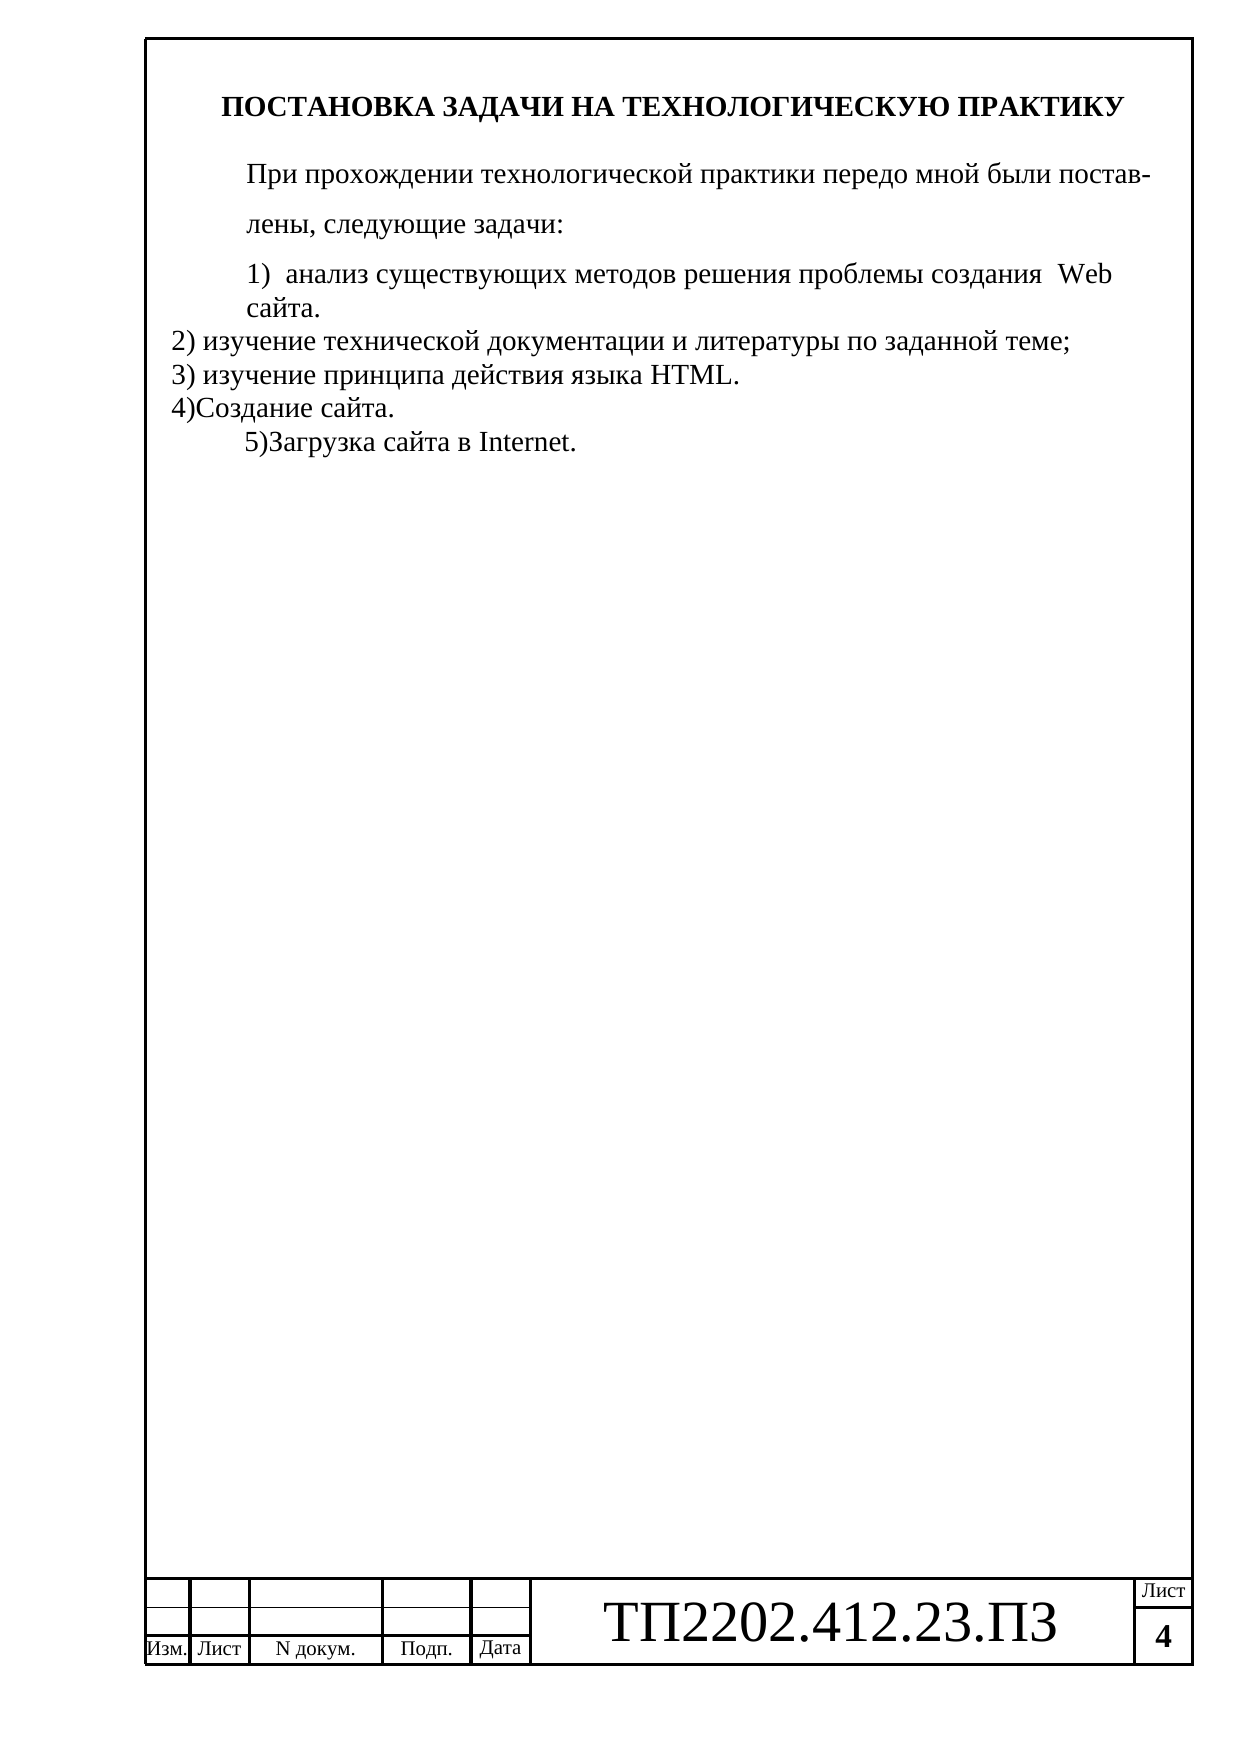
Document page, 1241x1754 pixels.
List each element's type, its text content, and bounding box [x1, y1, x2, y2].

text лены, следующие задачи: [171, 206, 1175, 239]
text 3) изучение принципа действия языка HTML. [171, 357, 1175, 391]
text ПОСТАНОВКА ЗАДАЧИ НА ТЕХНОЛОГИЧЕСКУЮ ПРАКТИКУ [171, 89, 1175, 122]
list анализ существующих методов решения проблемы создания Web [246, 256, 1175, 290]
text 5)Загрузка сайта в Internet. ВВЕДЕНИЕ. [171, 424, 1175, 458]
text При прохождении технологической практики передо мной были постав- [171, 156, 1175, 189]
text 4)Создание сайта. [171, 391, 1175, 424]
text 2) изучение технической документации и литературы по заданной теме; [171, 323, 1175, 357]
text сайта. [246, 290, 1175, 323]
